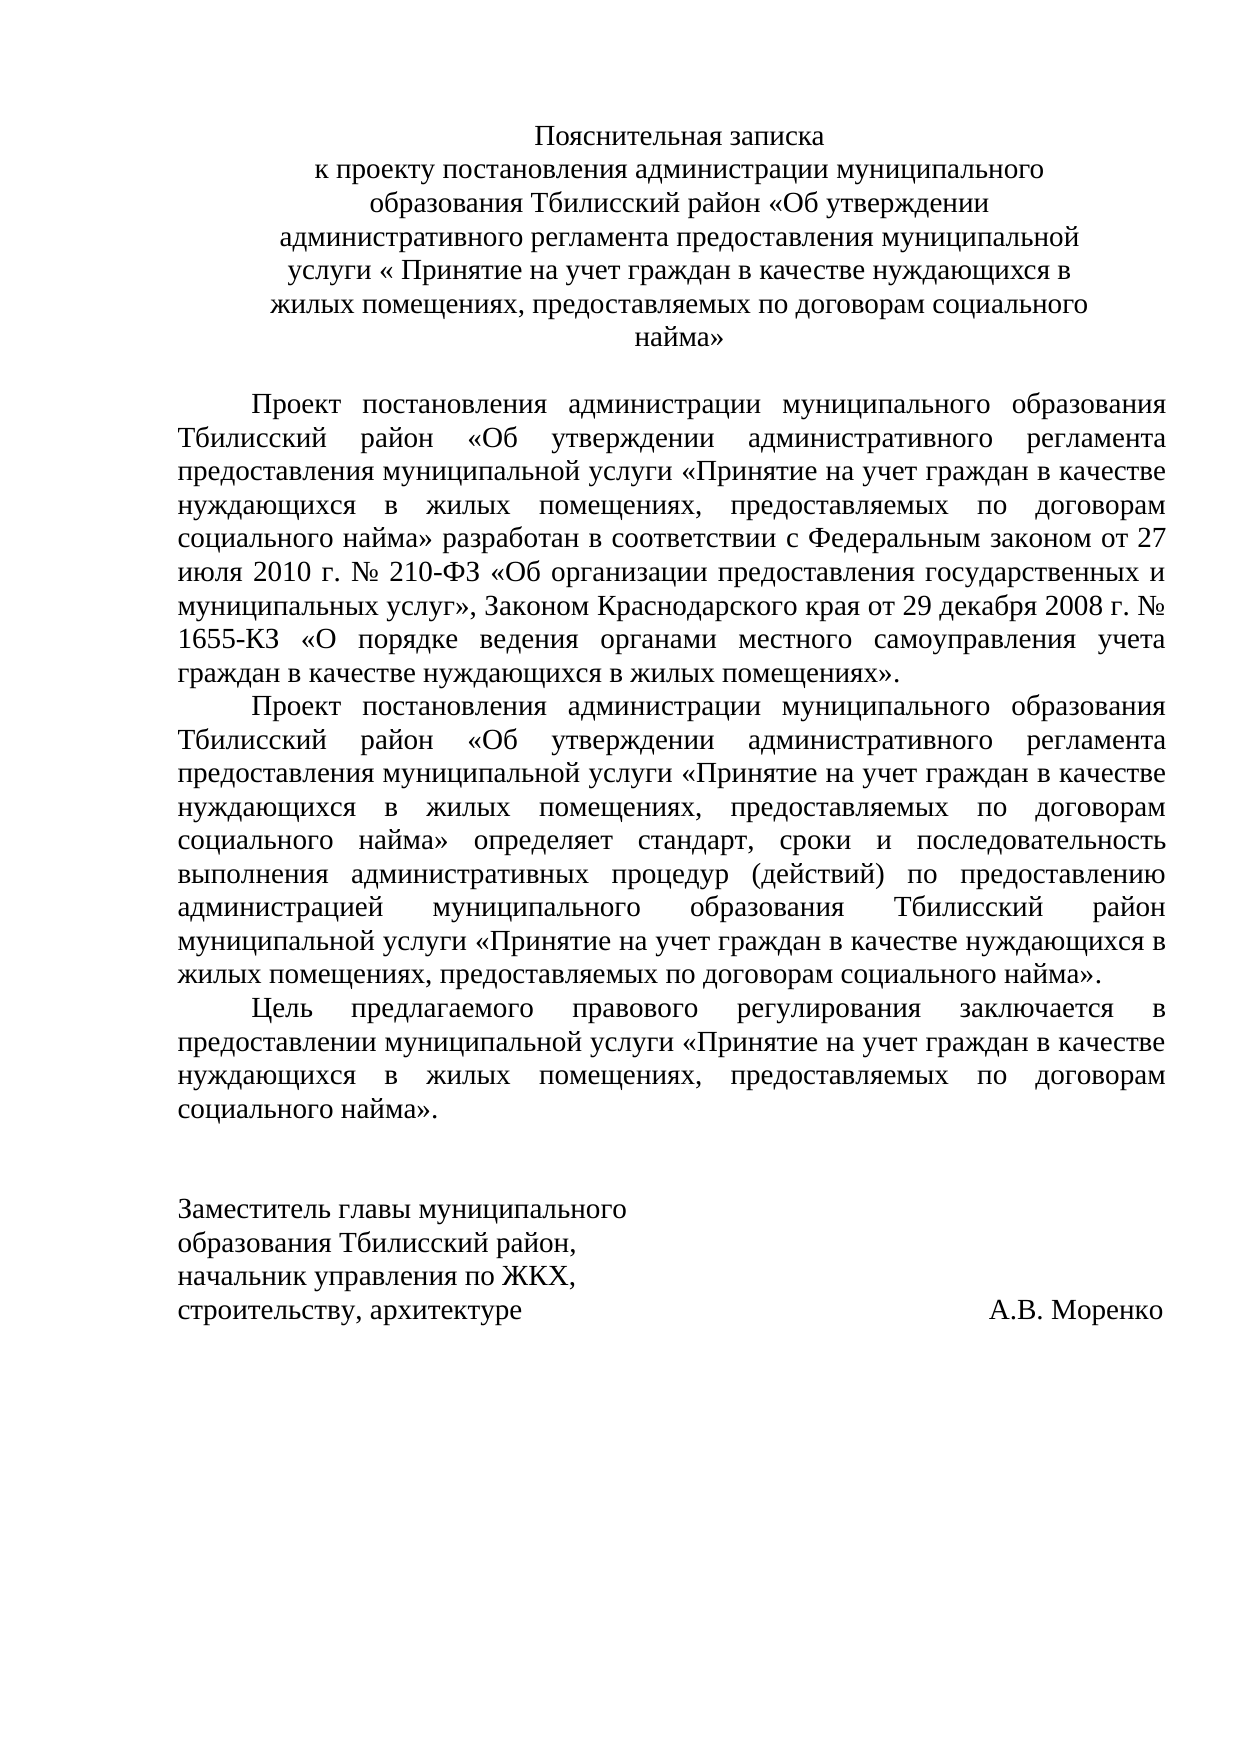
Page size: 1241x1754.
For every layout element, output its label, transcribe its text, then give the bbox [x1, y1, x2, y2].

text Проект постановления администрации муниципального образования Тбилисский район «Об утверждении административного регламента предоставления муниципальной услуги «Принятие на учет граждан в качестве нуждающихся в жилых помещениях, предоставляемых по договорам социального найма» разработан в соответствии с Федеральным законом от 27 июля 2010 г. № 210-ФЗ «Об организации предоставления государственных и муниципальных услуг», Законом Краснодарского края от 29 декабря 2008 г. № 1655-КЗ «О порядке ведения органами местного самоуправления учета граждан в качестве нуждающихся в жилых помещениях». [177, 386, 1167, 688]
text Проект постановления администрации муниципального образования Тбилисский район «Об утверждении административного регламента предоставления муниципальной услуги «Принятие на учет граждан в качестве нуждающихся в жилых помещениях, предоставляемых по договорам социального найма» определяет стандарт, сроки и последовательность выполнения административных процедур (действий) по предоставлению администрацией муниципального образования Тбилисский район муниципальной услуги «Принятие на учет граждан в качестве нуждающихся в жилых помещениях, предоставляемых по договорам социального найма». [177, 688, 1167, 990]
text образования Тбилисский район, [177, 1225, 1167, 1258]
text строительству, архитектуре А.В. Моренко [177, 1292, 1167, 1326]
text начальник управления по ЖКХ, [177, 1258, 1167, 1292]
text к проекту постановления администрации муниципального образования Тбилисский район «Об утверждении административного регламента предоставления муниципальной услуги « Принятие на учет граждан в качестве нуждающихся в жилых помещениях, предоставляемых по договорам социального найма» [266, 152, 1093, 353]
text Заместитель главы муниципального [177, 1191, 1167, 1225]
text Пояснительная записка [266, 118, 1093, 152]
text Цель предлагаемого правового регулирования заключается в предоставлении муниципальной услуги «Принятие на учет граждан в качестве нуждающихся в жилых помещениях, предоставляемых по договорам социального найма». [177, 990, 1167, 1124]
